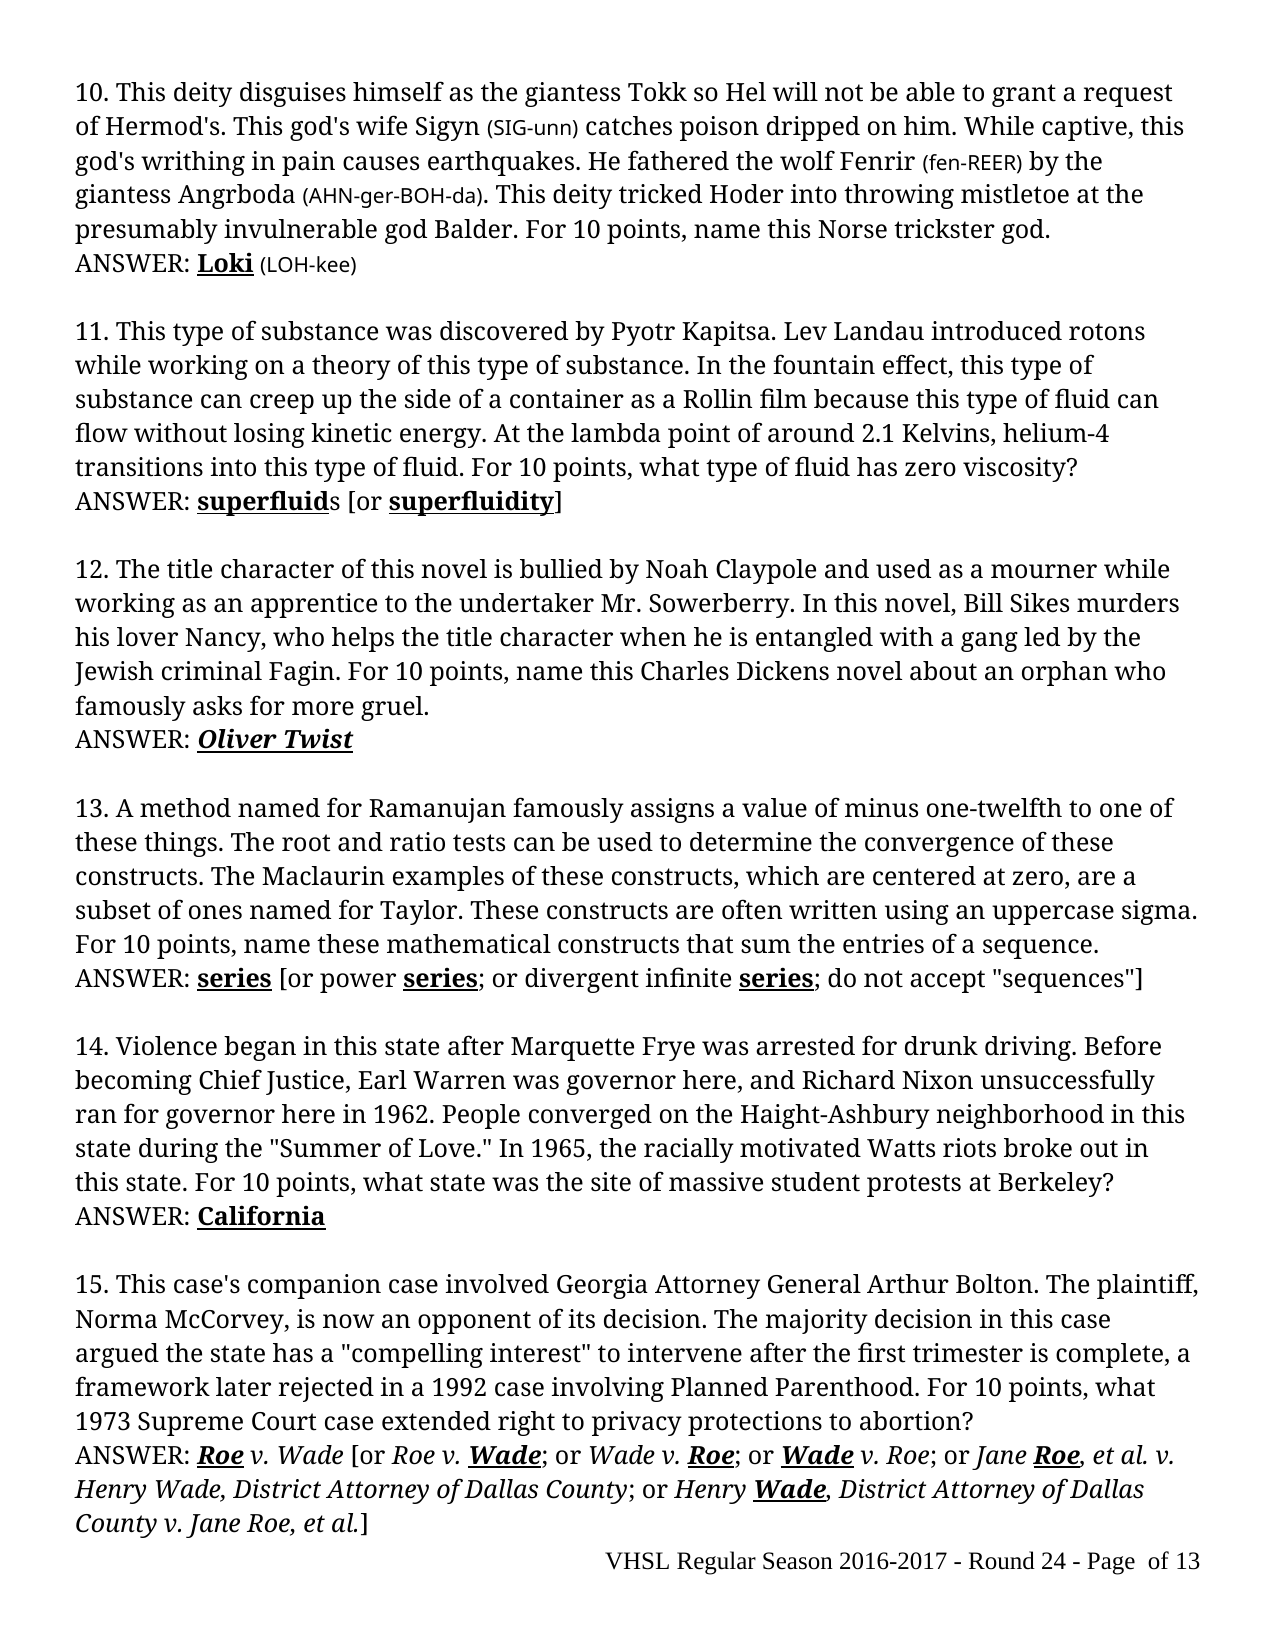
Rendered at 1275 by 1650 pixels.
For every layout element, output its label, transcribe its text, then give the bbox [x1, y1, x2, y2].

text 10. This deity disguises himself as the giantess Tokk so Hel will not be able to grant a request of Hermod's. This god's wife Sigyn (SIG-unn) catches poison dripped on him. While captive, this god's writhing in pain causes earthquakes. He fathered the wolf Fenrir (fen-REER) by the giantess Angrboda (AHN-ger-BOH-da). This deity tricked Hoder into throwing mistletoe at the presumably invulnerable god Balder. For 10 points, name this Norse trickster god. ANSWER: Loki (LOH-kee) [75, 75, 1200, 279]
text 13. A method named for Ramanujan famously assigns a value of minus one-twelfth to one of these things. The root and ratio tests can be used to determine the convergence of these constructs. The Maclaurin examples of these constructs, which are centered at zero, are a subset of ones named for Taylor. These constructs are often written using an uppercase sigma. For 10 points, name these mathematical constructs that sum the entries of a sequence. ANSWER: series [or power series; or divergent infinite series; do not accept "sequences"] [75, 790, 1200, 995]
text 11. This type of substance was discovered by Pyotr Kapitsa. Lev Landau introduced rotons while working on a theory of this type of substance. In the fountain effect, this type of substance can creep up the side of a container as a Rollin film because this type of fluid can flow without losing kinetic energy. At the lambda point of around 2.1 Kelvins, helium-4 transitions into this type of fluid. For 10 points, what type of fluid has zero viscosity? ANSWER: superfluids [or superfluidity] [75, 313, 1200, 518]
text 15. This case's companion case involved Georgia Attorney General Arthur Bolton. The plaintiff, Norma McCorvey, is now an opponent of its decision. The majority decision in this case argued the state has a "compelling interest" to intervene after the first trimester is complete, a framework later rejected in a 1992 case involving Planned Parenthood. For 10 points, what 1973 Supreme Court case extended right to privacy protections to abortion? ANSWER: Roe v. Wade [or Roe v. Wade; or Wade v. Roe; or Wade v. Roe; or Jane Roe, et al. v. Henry Wade, District Attorney of Dallas County; or Henry Wade, District Attorney of Dallas County v. Jane Roe, et al.] [75, 1267, 1200, 1540]
text 14. Violence began in this state after Marquette Frye was arrested for drunk driving. Before becoming Chief Justice, Earl Warren was governor here, and Richard Nixon unsuccessfully ran for governor here in 1962. People converged on the Haight-Ashbury neighborhood in this state during the "Summer of Love." In 1965, the racially motivated Watts riots broke out in this state. For 10 points, what state was the site of massive student protests at Berkeley? ANSWER: California [75, 1029, 1200, 1233]
text 12. The title character of this novel is bullied by Noah Claypole and used as a mourner while working as an apprentice to the undertaker Mr. Sowerberry. In this novel, Bill Sikes murders his lover Nancy, who helps the title character when he is entangled with a gang led by the Jewish criminal Fagin. For 10 points, name this Charles Dickens novel about an orphan who famously asks for more gruel. ANSWER: Oliver Twist [75, 552, 1200, 756]
